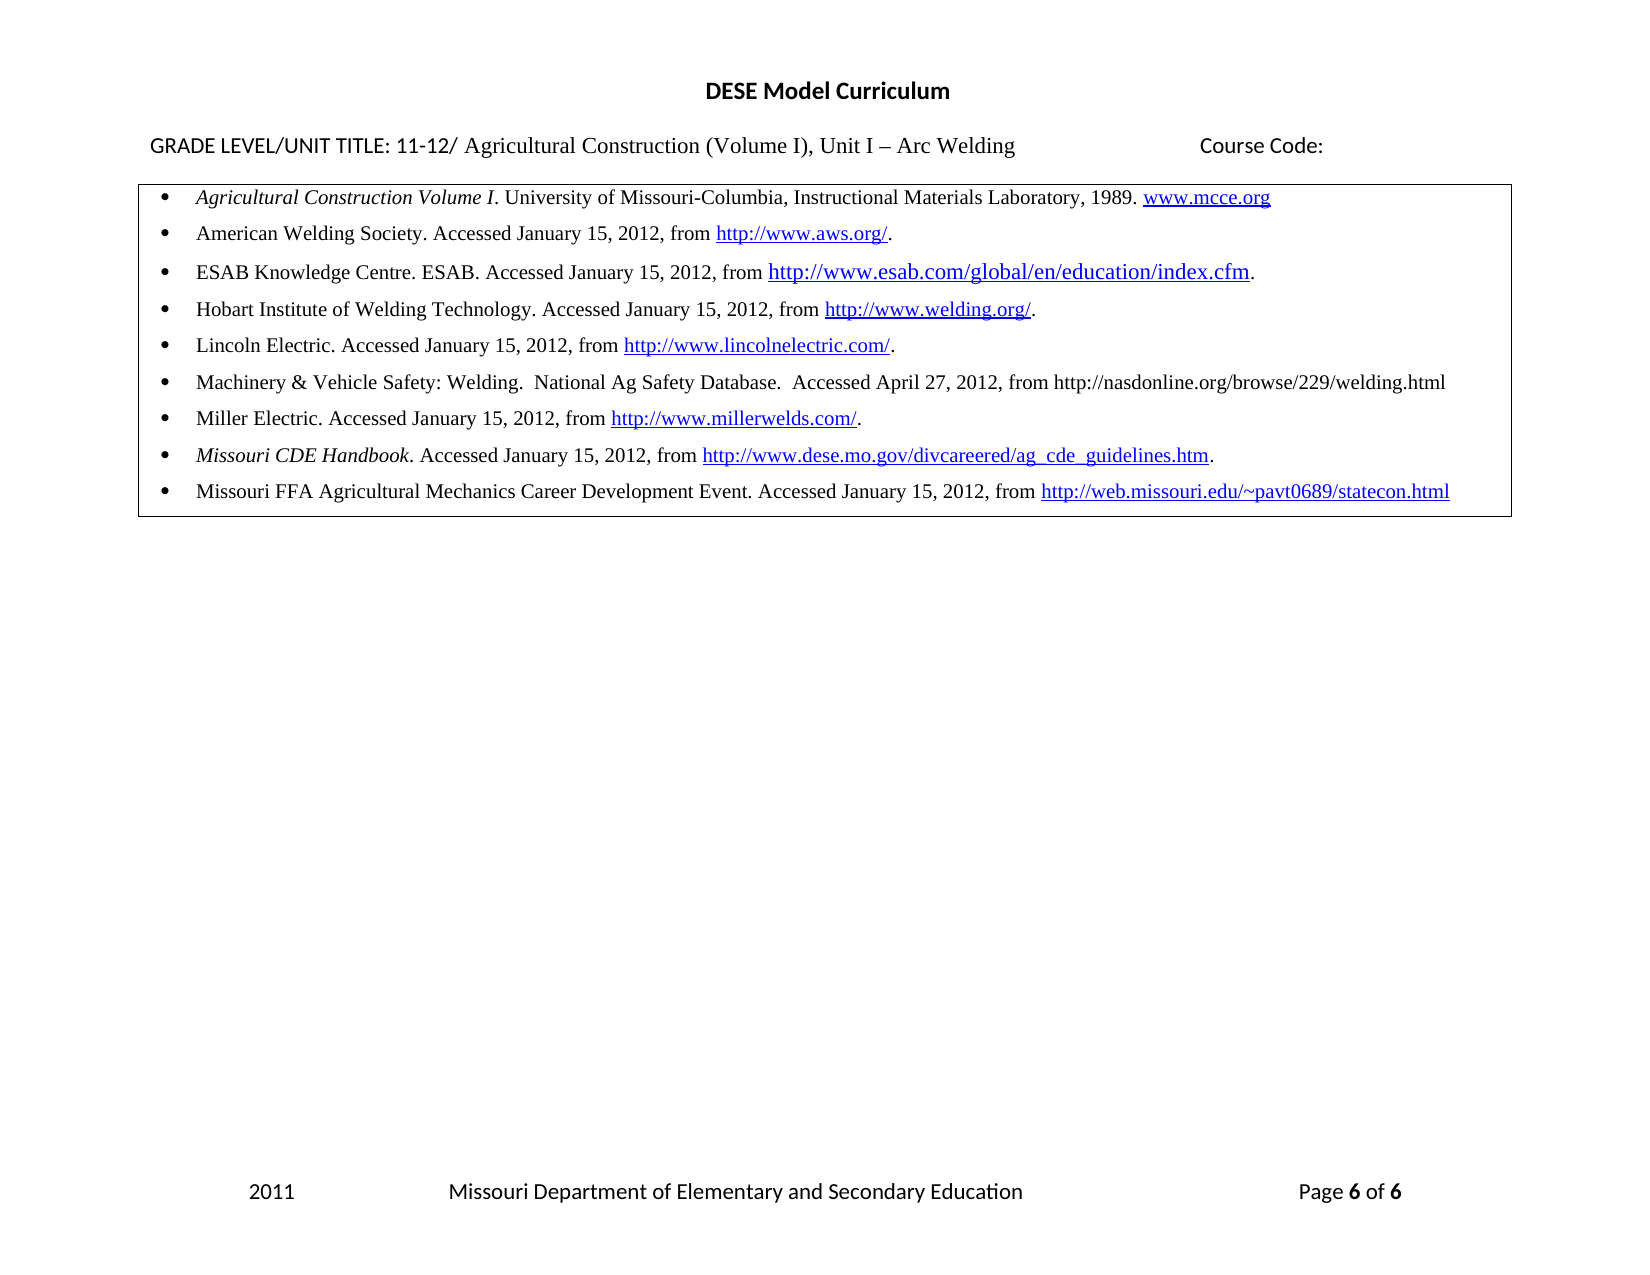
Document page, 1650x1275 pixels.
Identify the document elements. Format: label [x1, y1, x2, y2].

table_cell [139, 185, 1511, 516]
